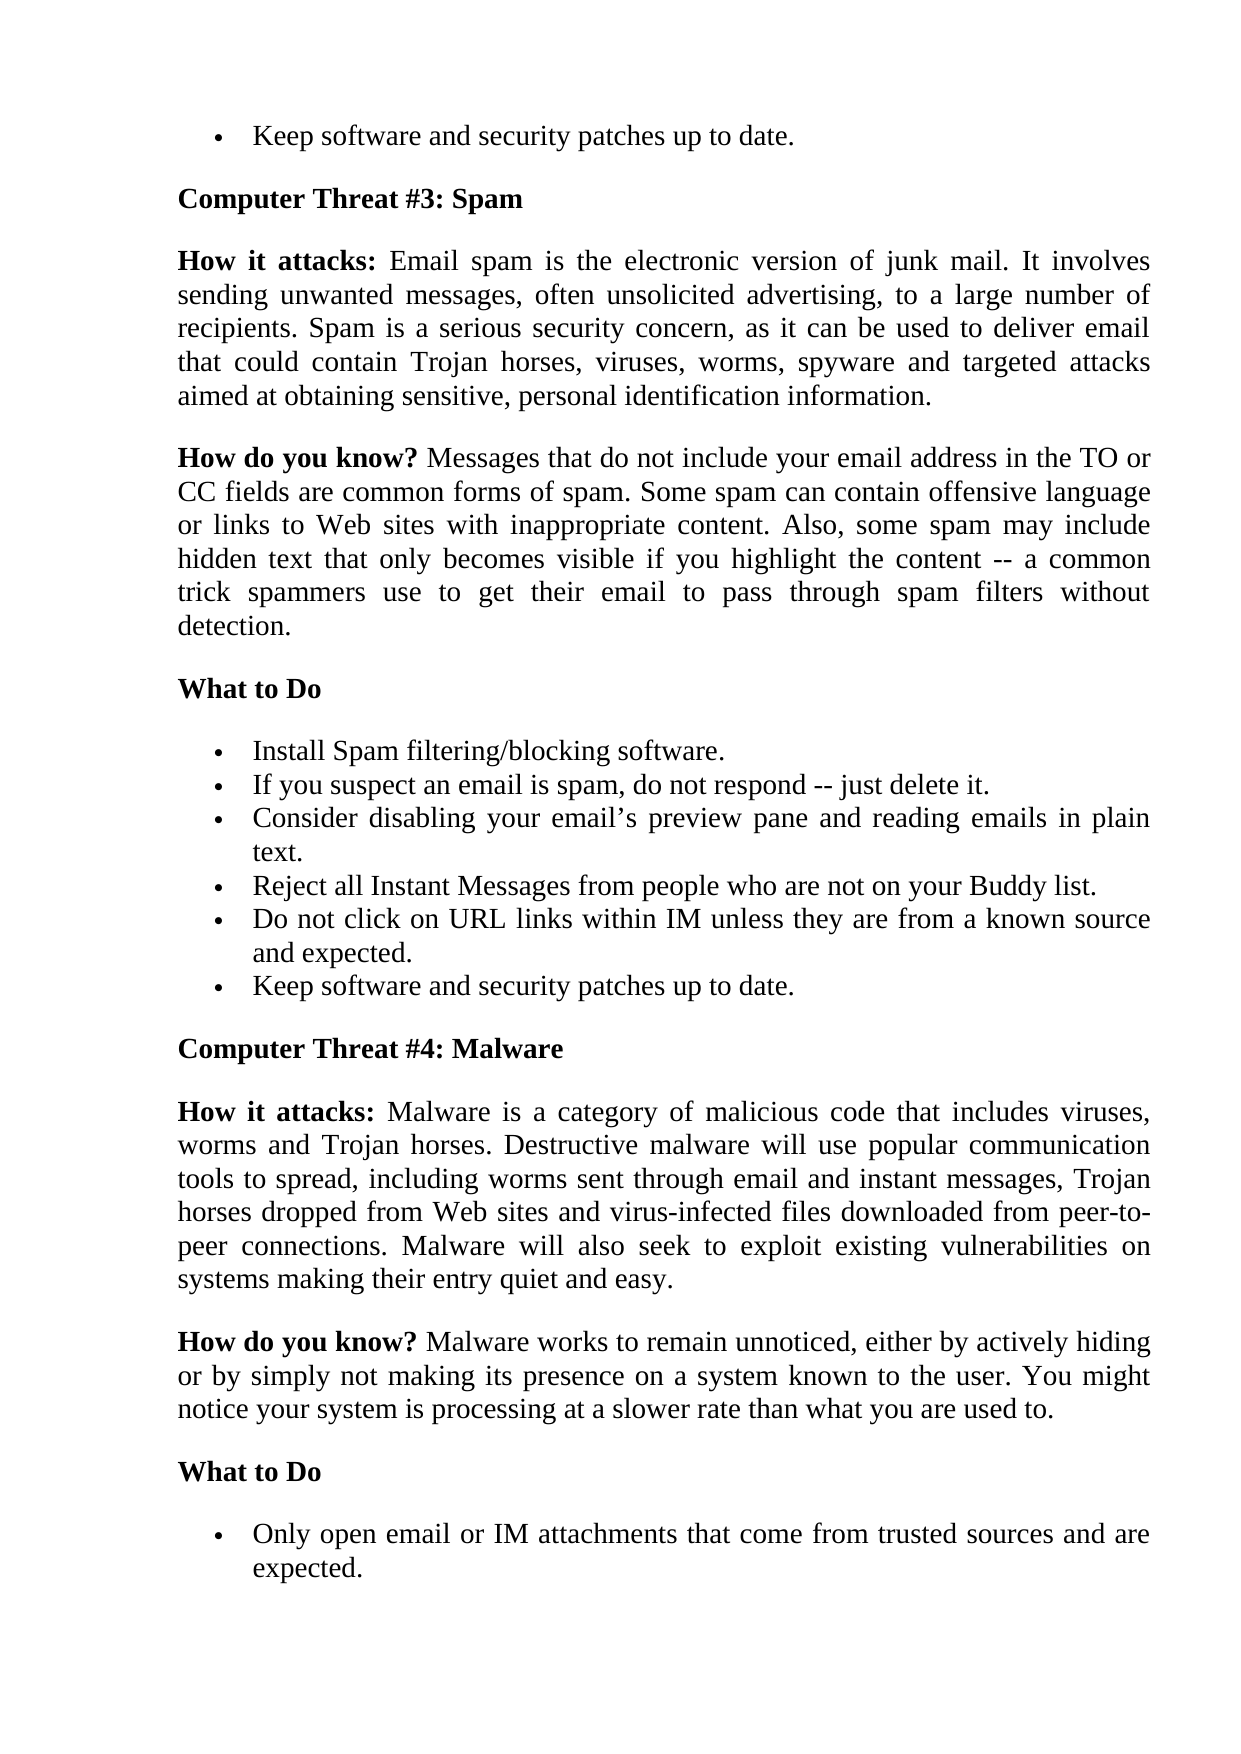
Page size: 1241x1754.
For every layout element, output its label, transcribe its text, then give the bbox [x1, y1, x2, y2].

text Computer Threat #3: Spam [177, 181, 1152, 214]
text How do you know? Malware works to remain unnoticed, either by actively hiding or by simply not making its presence on a system known to the user. You might notice your system is processing at a slower rate than what you are used to. [177, 1324, 1152, 1425]
list Install Spam filtering/blocking software. [215, 733, 1152, 767]
text What to Do [177, 671, 1152, 704]
text How do you know? Messages that do not include your email address in the TO or CC fields are common forms of spam. Some spam can contain offensive language or links to Web sites with inappropriate content. Also, some spam may include hidden text that only becomes visible if you highlight the content -- a common trick spammers use to get their email to pass through spam filters without detection. [177, 440, 1152, 642]
list Consider disabling your email’s preview pane and reading emails in plain text. [215, 801, 1152, 868]
text How it attacks: Email spam is the electronic version of junk mail. It involves sending unwanted messages, often unsolicited advertising, to a large number of recipients. Spam is a serious security concern, as it can be used to deliver email that could contain Trojan horses, viruses, worms, spyware and targeted attacks aimed at obtaining sensitive, personal identification information. [177, 243, 1152, 411]
list Keep software and security patches up to date. [215, 968, 1152, 1002]
list Reject all Instant Messages from people who are not on your Buddy list. [215, 868, 1152, 901]
list Only open email or IM attachments that come from trusted sources and are expected. [215, 1517, 1152, 1584]
text What to Do [177, 1454, 1152, 1487]
list Do not click on URL links within IM unless they are from a known source and expected. [215, 901, 1152, 968]
text How it attacks: Malware is a category of malicious code that includes viruses, worms and Trojan horses. Destructive malware will use popular communication tools to spread, including worms sent through email and instant messages, Trojan horses dropped from Web sites and virus-infected files downloaded from peer-to-peer connections. Malware will also seek to exploit existing vulnerabilities on systems making their entry quiet and easy. [177, 1094, 1152, 1295]
list Keep software and security patches up to date. [215, 118, 1152, 152]
list If you suspect an email is spam, do not respond -- just delete it. [215, 767, 1152, 801]
text Computer Threat #4: Malware [177, 1031, 1152, 1064]
